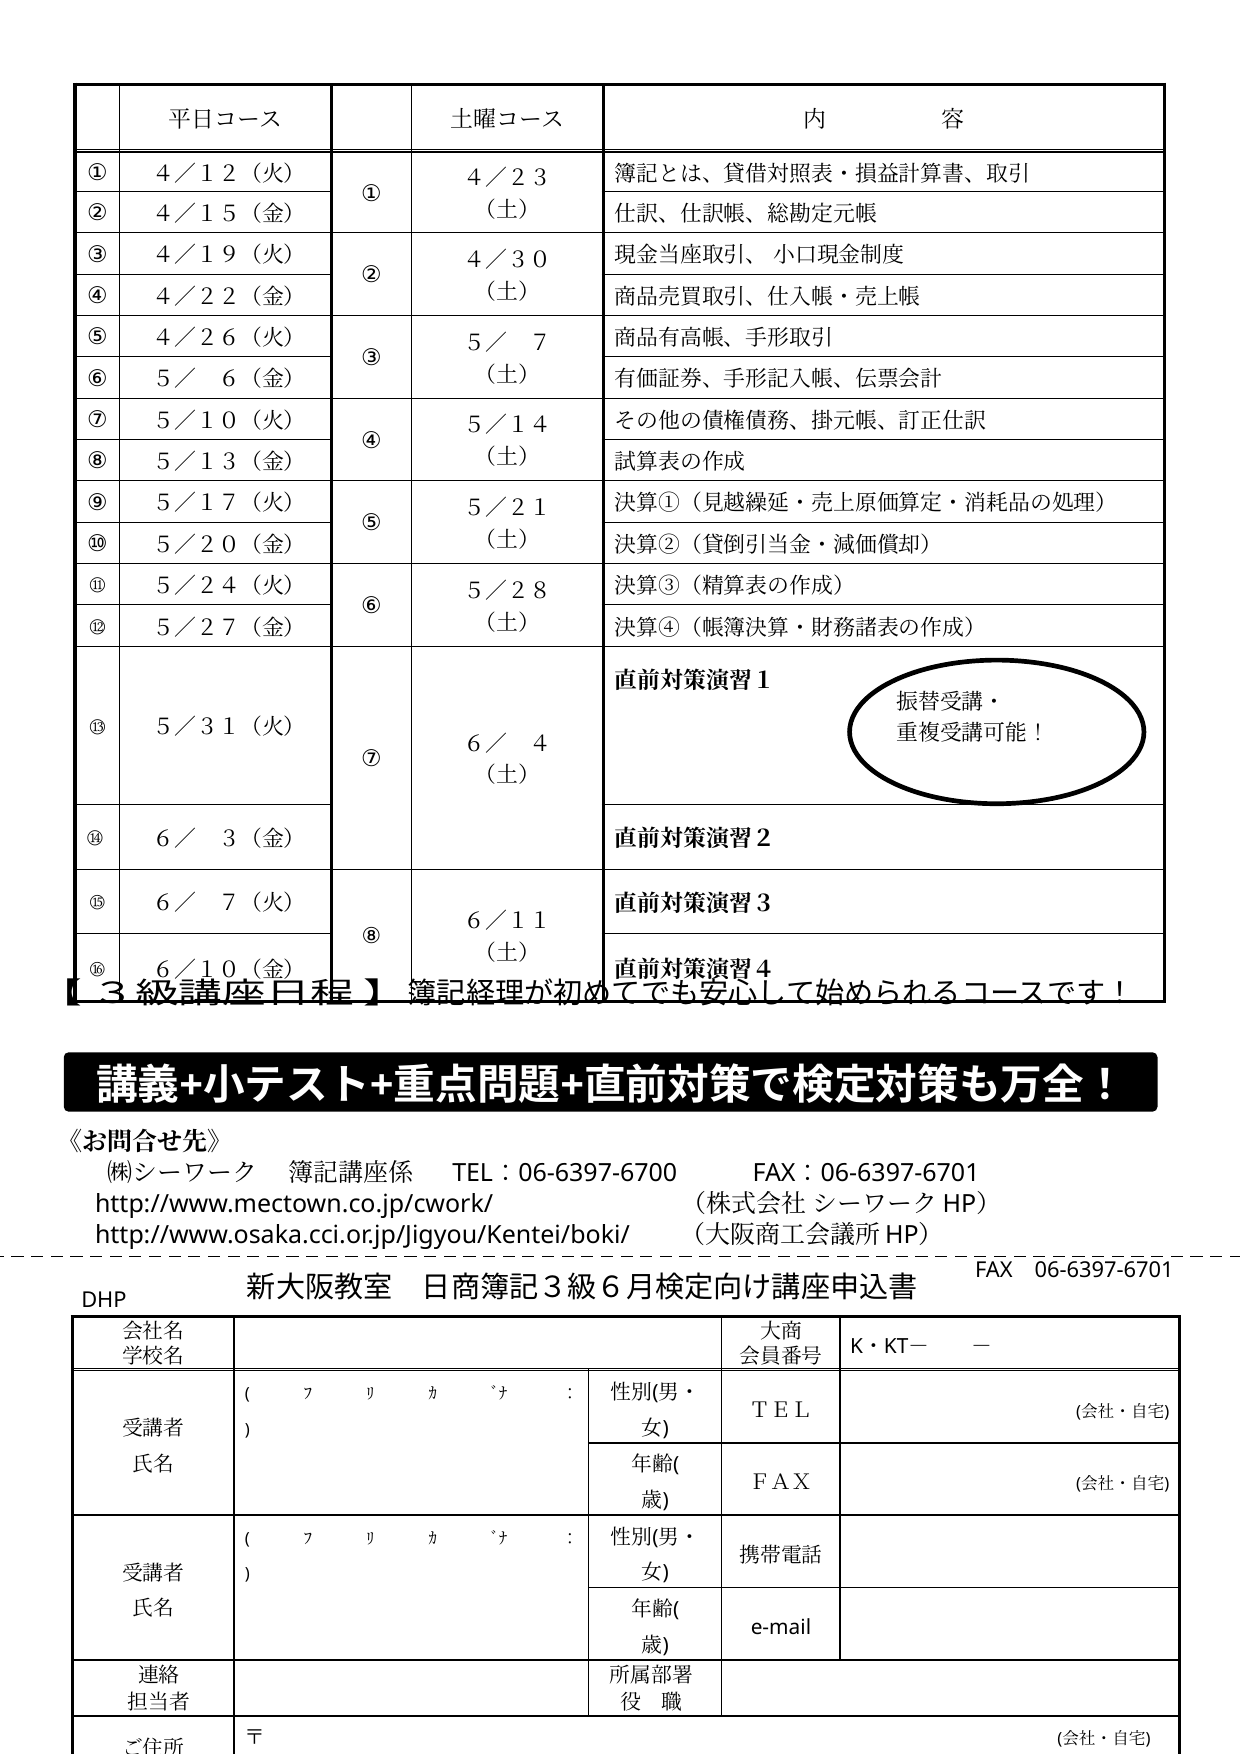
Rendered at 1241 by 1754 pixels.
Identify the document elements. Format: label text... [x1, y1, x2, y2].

table_cell 決算②（貸倒引当金・減価償却） [605, 523, 1163, 563]
table_cell 直前対策演習３ [605, 870, 1163, 933]
table_cell ５／１７（火） [120, 481, 330, 522]
table_cell ① [333, 153, 411, 232]
table_cell ５／１０（火） [120, 399, 330, 439]
table_cell ② [333, 233, 411, 315]
table_cell 商品売買取引、仕入帳・売上帳 [605, 275, 1163, 315]
table_cell ５／２１ （土） [412, 481, 602, 563]
table_cell ⑦ [333, 647, 411, 868]
table_cell ４／１２（火） [120, 153, 330, 191]
table_header 平日コース [120, 86, 330, 149]
table_header [77, 86, 119, 149]
table_cell ⑩ [77, 523, 119, 563]
table_header 土曜コース [412, 86, 602, 149]
table_cell ５／ ７ （土） [412, 316, 602, 397]
table_cell ③ [77, 233, 119, 273]
table_cell ６／ ７（火） [120, 870, 330, 933]
table_cell ４／１９（火） [120, 233, 330, 273]
table_cell その他の債権債務、掛元帳、訂正仕訳 [605, 399, 1163, 439]
table_cell ⑭ [77, 805, 119, 868]
table_cell 商品有高帳、手形取引 [605, 316, 1163, 356]
table_cell 直前対策演習２ [605, 805, 1163, 868]
table_cell 有価証券、手形記入帳、伝票会計 [605, 357, 1163, 397]
table_cell ⑮ [77, 870, 119, 933]
table_cell 仕訳、仕訳帳、総勘定元帳 [605, 192, 1163, 232]
table_cell ② [77, 192, 119, 232]
table_cell 現金当座取引、 小口現金制度 [605, 233, 1163, 273]
table_cell ④ [333, 399, 411, 480]
table_cell 直前対策演習１ [605, 647, 1163, 804]
table_cell ６／１１ （土） [412, 870, 602, 1000]
table_cell ⑤ [77, 316, 119, 356]
table_cell 決算④（帳簿決算・財務諸表の作成） [605, 605, 1163, 646]
table_cell 簿記とは、貸借対照表・損益計算書、取引 [605, 153, 1163, 191]
table_cell ５／２７（金） [120, 605, 330, 646]
table_cell ４／１５（金） [120, 192, 330, 232]
table_cell 試算表の作成 [605, 440, 1163, 480]
table_cell ⑬ [77, 647, 119, 804]
table_cell ５／１３（金） [120, 440, 330, 480]
table_cell 決算③（精算表の作成） [605, 564, 1163, 604]
table_cell 直前対策演習４ [605, 934, 1163, 1000]
table_cell ⑥ [77, 357, 119, 397]
table_cell ⑤ [333, 481, 411, 563]
table_cell ５／１４ （土） [412, 399, 602, 480]
table_cell ⑧ [333, 870, 411, 1000]
table_header [333, 86, 411, 149]
table_cell ⑨ [77, 481, 119, 522]
table_cell ６／ ３（金） [120, 805, 330, 868]
table_cell ４／３０ （土） [412, 233, 602, 315]
table_cell ⑪ [77, 564, 119, 604]
table_cell ４／２６（火） [120, 316, 330, 356]
table_cell 決算①（見越繰延・売上原価算定・消耗品の処理） [605, 481, 1163, 522]
table_cell ⑥ [333, 564, 411, 646]
table_cell ４／２３ （土） [412, 153, 602, 232]
table_cell ４／２２（金） [120, 275, 330, 315]
table_cell ５／２４（火） [120, 564, 330, 604]
table_cell ５／ ６（金） [120, 357, 330, 397]
table_cell ⑧ [77, 440, 119, 480]
table_cell ５／３１（火） [120, 647, 330, 804]
table_cell ① [77, 153, 119, 191]
table_cell ５／２０（金） [120, 523, 330, 563]
table_cell ⑦ [77, 399, 119, 439]
table_cell ③ [333, 316, 411, 397]
table_header 内 容 [605, 86, 1163, 149]
table_cell ④ [77, 275, 119, 315]
table_cell ５／２８ （土） [412, 564, 602, 646]
table_cell ６／１０（金） [120, 934, 330, 1000]
table_cell ⑯ [77, 934, 119, 1000]
table_cell ⑫ [77, 605, 119, 646]
table_cell ６／ ４ （土） [412, 647, 602, 868]
